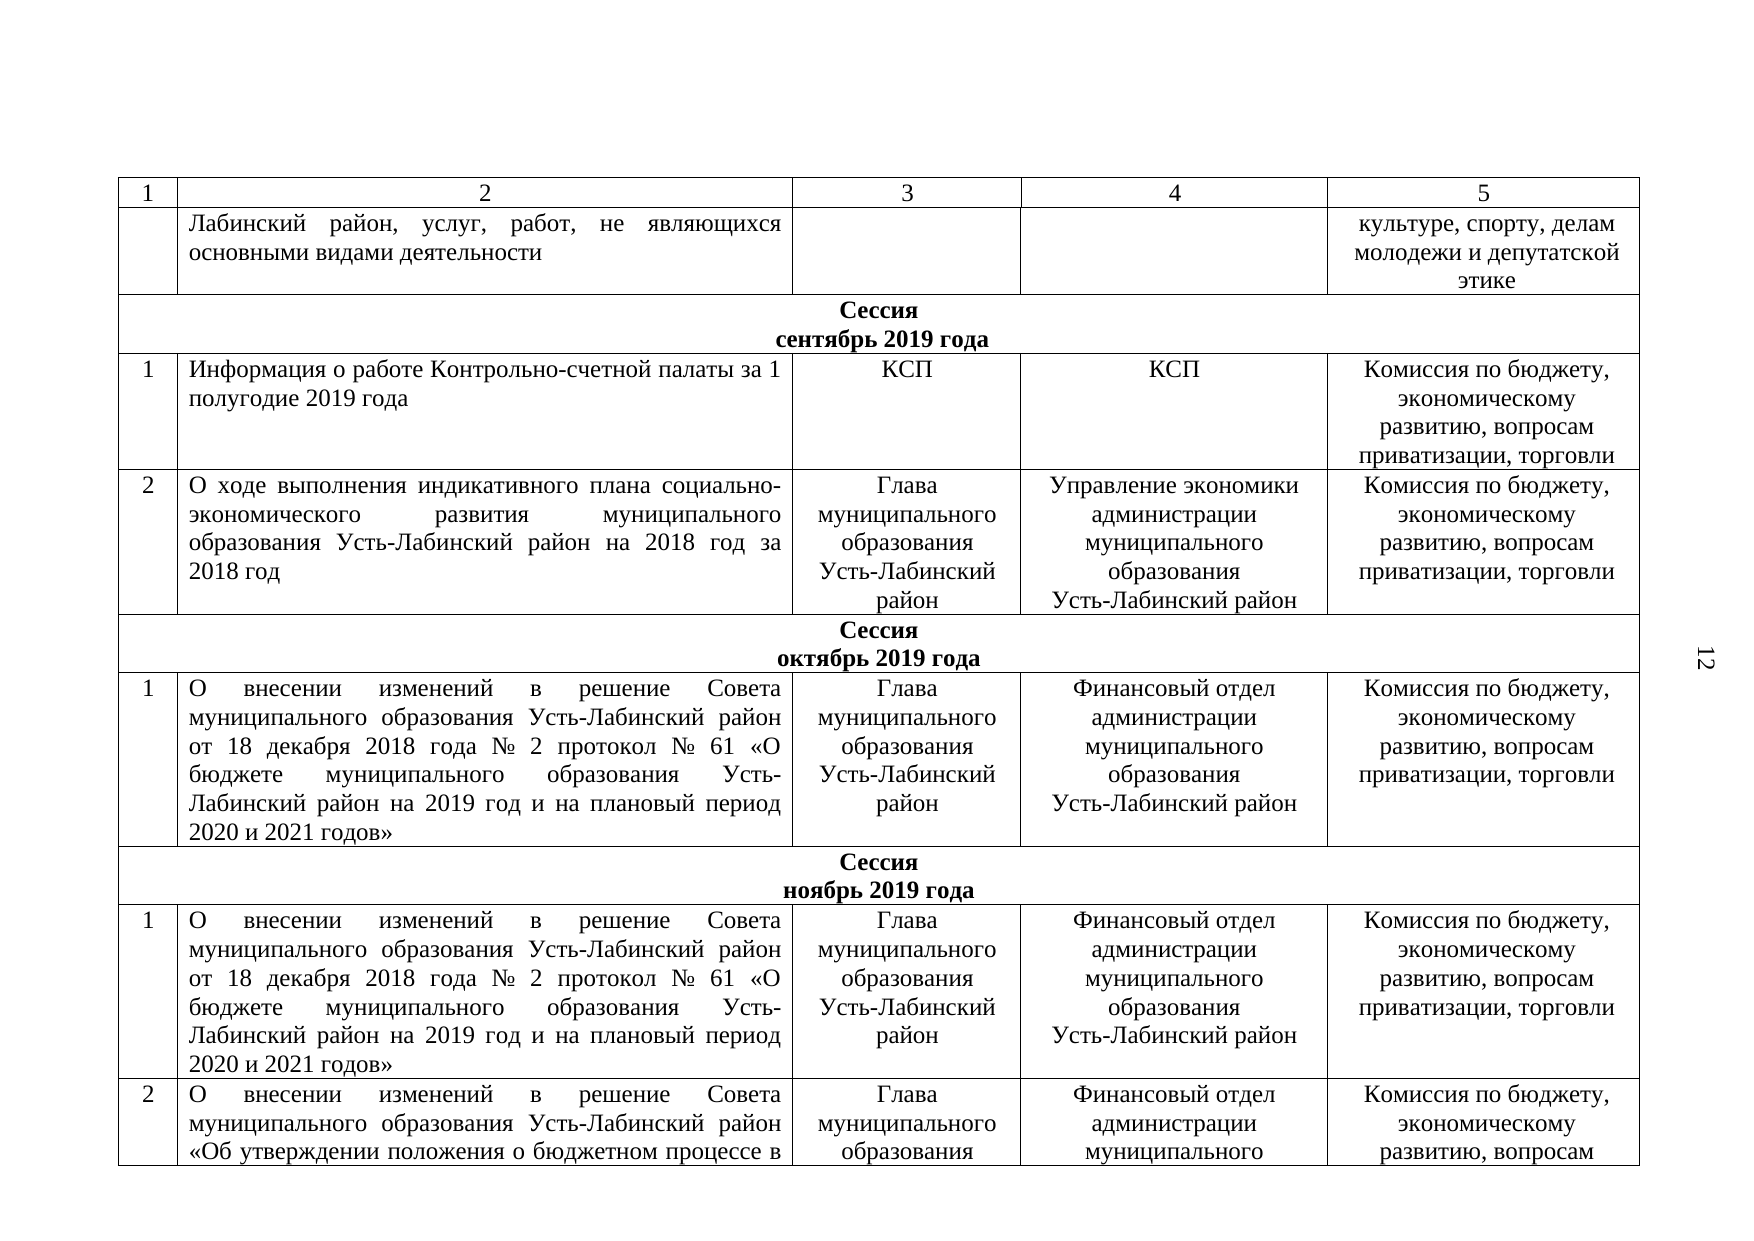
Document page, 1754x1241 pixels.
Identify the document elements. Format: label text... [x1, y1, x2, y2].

table_cell О внесении изменений в решение Совета муниципального образования Усть-Лабинский район от 18 декабря 2018 года № 2 протокол № 61 «О бюджете муниципального образования Усть-Лабинский район на 2019 год и на плановый период 2020 и 2021 годов» [178, 673, 792, 846]
table_cell Сессия октябрь 2019 года [119, 615, 1639, 672]
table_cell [1328, 208, 1639, 294]
table_cell Глава муниципального образования Усть-Лабинский район [793, 905, 1020, 1078]
table_header 1 [119, 178, 177, 207]
table_cell КСП [1021, 354, 1327, 469]
table_header 3 [793, 178, 1021, 207]
table_cell Информация о работе Контрольно-счетной палаты за 1 полугодие 2019 года [178, 354, 792, 469]
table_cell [793, 208, 1020, 294]
table_cell Комиссия по бюджету, экономическому развитию, вопросам приватизации, торговли [1328, 905, 1639, 1078]
table_cell Глава муниципального образования Усть-Лабинский район [793, 470, 1020, 614]
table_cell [1021, 1079, 1327, 1165]
table_cell 2 [119, 1079, 177, 1165]
table_cell О внесении изменений в решение Совета муниципального образования Усть-Лабинский район от 18 декабря 2018 года № 2 протокол № 61 «О бюджете муниципального образования Усть-Лабинский район на 2019 год и на плановый период 2020 и 2021 годов» [178, 905, 792, 1078]
table_cell 3 [119, 208, 177, 294]
table_cell Управление экономики администрации муниципального образования Усть-Лабинский район [1021, 470, 1327, 614]
table_header 5 [1328, 178, 1639, 207]
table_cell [178, 1079, 792, 1165]
table_header 2 [178, 178, 792, 207]
table_cell Сессия сентябрь 2019 года [119, 295, 1639, 353]
table_header 4 [1022, 178, 1327, 207]
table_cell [1021, 208, 1327, 294]
table_cell Сессия ноябрь 2019 года [119, 847, 1639, 904]
table_cell Комиссия по бюджету, экономическому развитию, вопросам приватизации, торговли [1328, 354, 1639, 469]
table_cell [1328, 1079, 1639, 1165]
table_cell Финансовый отдел администрации муниципального образования Усть-Лабинский район [1021, 673, 1327, 846]
table_cell 1 [119, 673, 177, 846]
table_cell О ходе выполнения индикативного плана социально-экономического развития муниципального образования Усть-Лабинский район на 2018 год за 2018 год [178, 470, 792, 614]
table_cell Комиссия по бюджету, экономическому развитию, вопросам приватизации, торговли [1328, 673, 1639, 846]
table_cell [793, 1079, 1020, 1165]
table_cell 1 [119, 354, 177, 469]
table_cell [178, 208, 792, 294]
table_cell 1 [119, 905, 177, 1078]
table_cell КСП [793, 354, 1020, 469]
table_cell Глава муниципального образования Усть-Лабинский район [793, 673, 1020, 846]
table_cell 2 [119, 470, 177, 614]
table_cell Финансовый отдел администрации муниципального образования Усть-Лабинский район [1021, 905, 1327, 1078]
table_cell Комиссия по бюджету, экономическому развитию, вопросам приватизации, торговли [1328, 470, 1639, 614]
